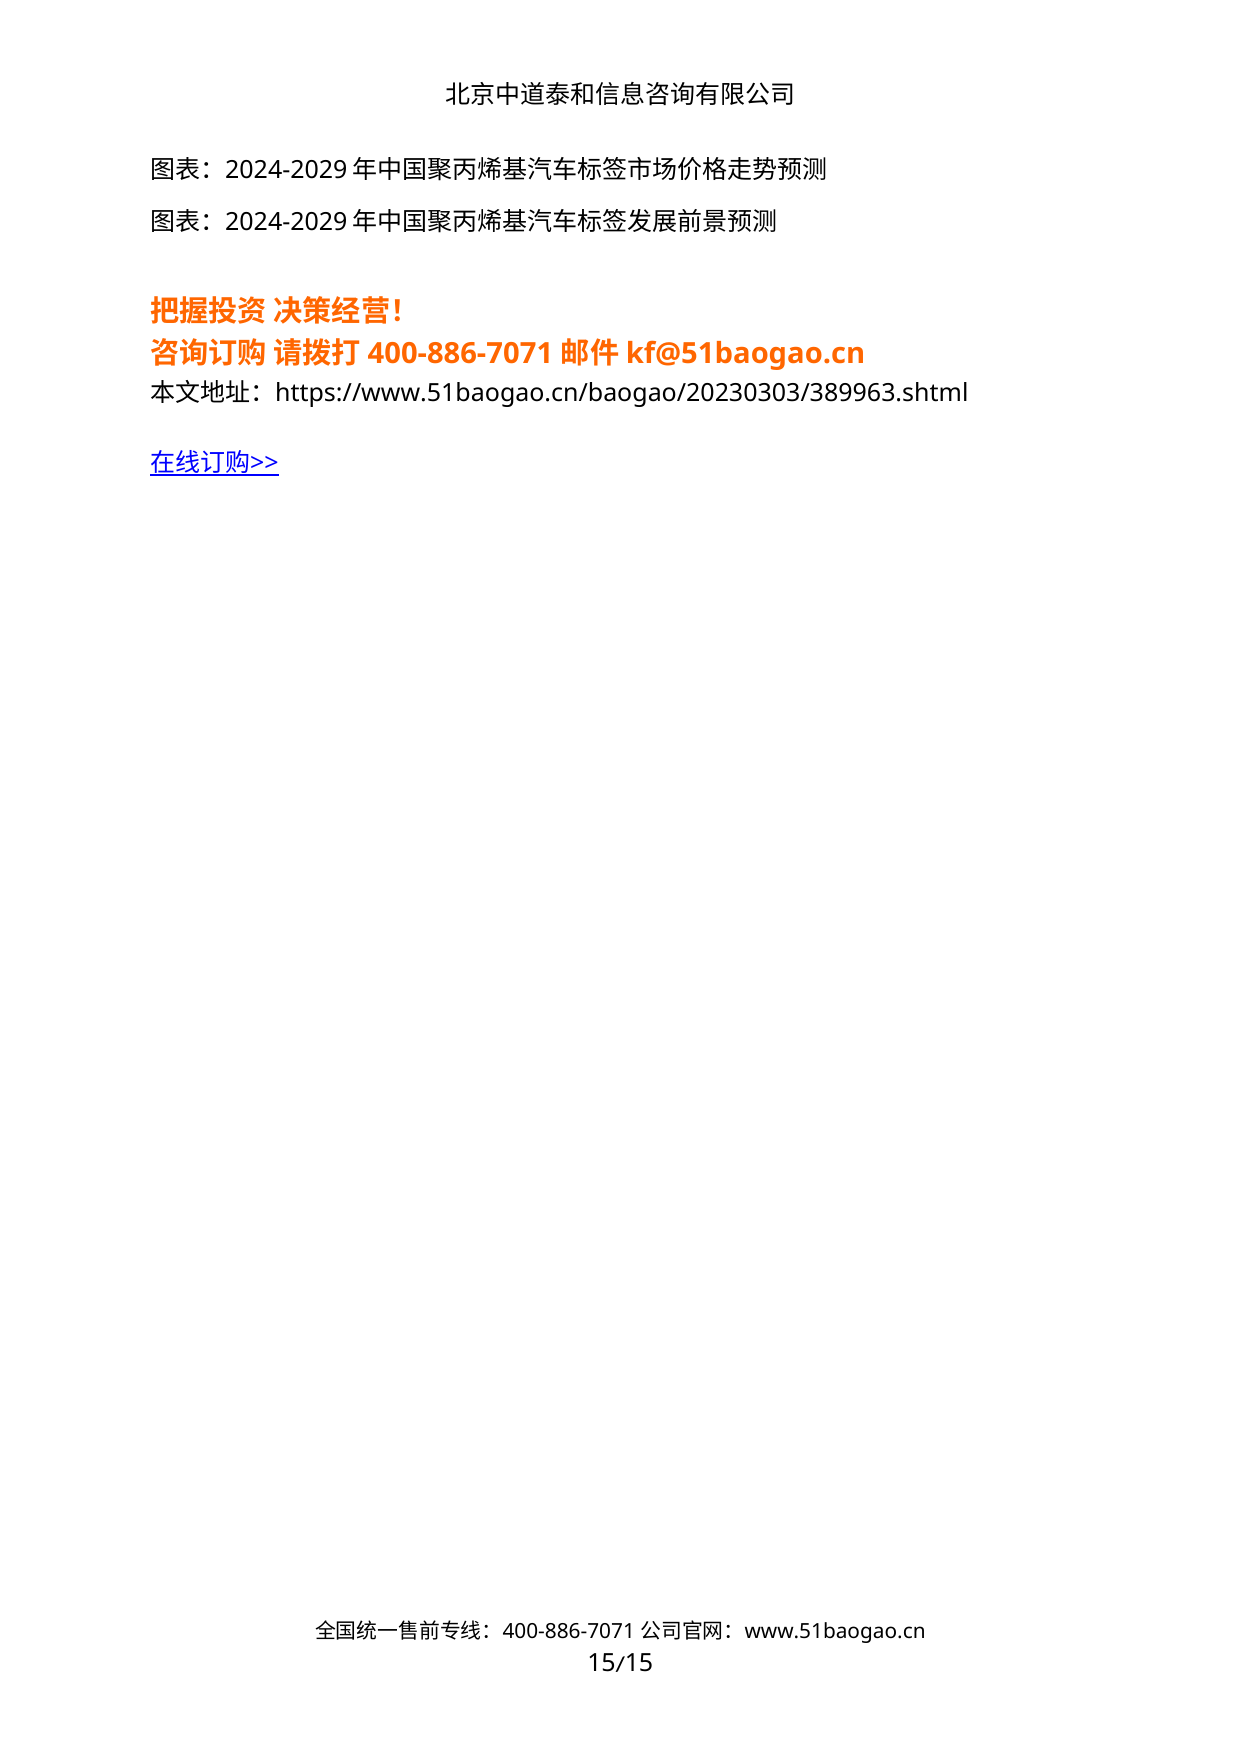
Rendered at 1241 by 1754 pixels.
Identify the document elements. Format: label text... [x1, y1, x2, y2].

text 把握投资 决策经营！咨询订购 请拨打 400-886-7071 邮件 kf@51baogao.cn本文地址：https://www.51baogao.cn/baogao/20230303/389963.shtml [150, 254, 1090, 409]
text 在线订购>> [150, 409, 1090, 479]
text 图表：2024-2029年中国聚丙烯基汽车标签市场价格走势预测 [150, 150, 1090, 186]
text 图表：2024-2029年中国聚丙烯基汽车标签发展前景预测 [150, 202, 1090, 238]
